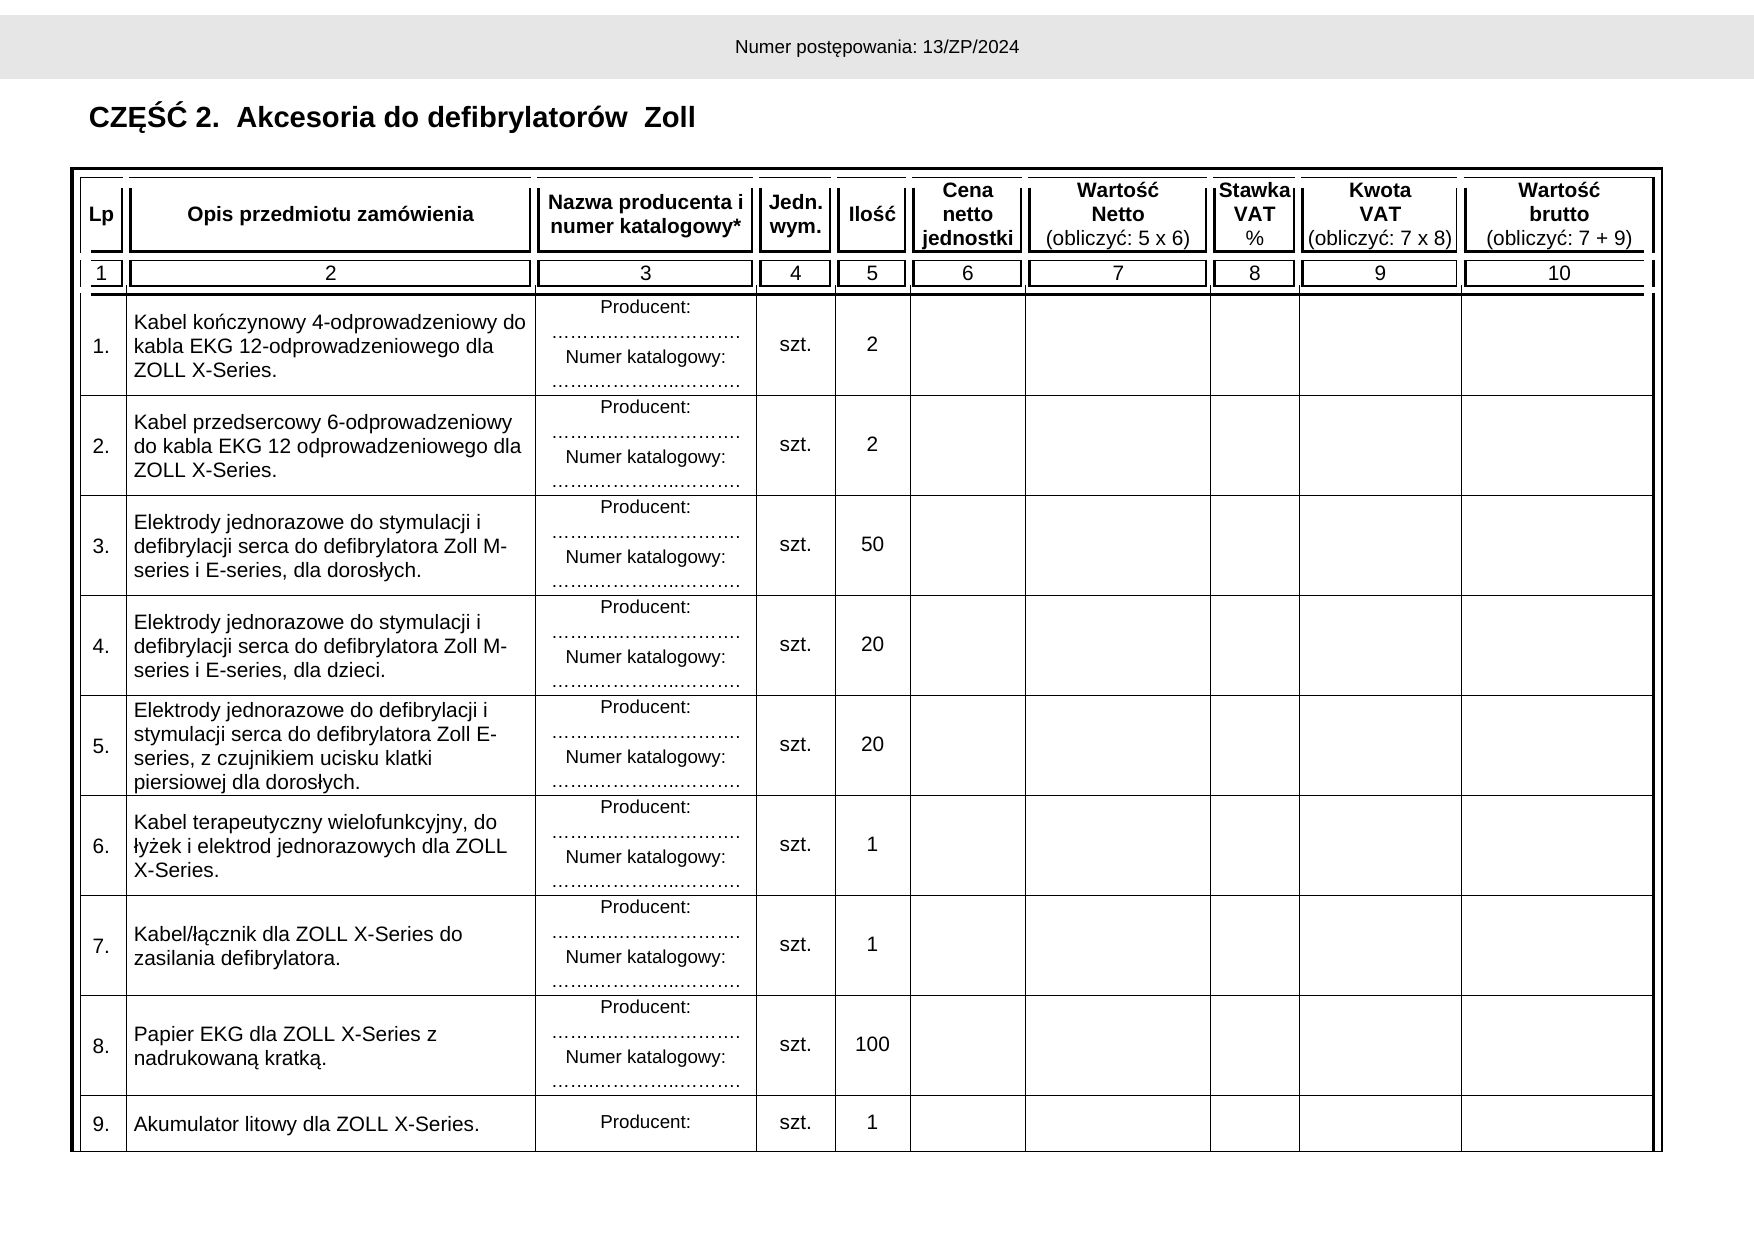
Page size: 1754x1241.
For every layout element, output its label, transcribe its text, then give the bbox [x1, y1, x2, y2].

table_cell 3. [81, 496, 126, 595]
table_header Wartość brutto (obliczyć: 7 + 9) [1461, 170, 1657, 250]
table_cell [1026, 296, 1210, 395]
table_cell [1462, 896, 1652, 995]
table_cell [1026, 996, 1210, 1095]
table_cell 1 [76, 250, 126, 285]
table_cell 2 [126, 250, 535, 285]
table_cell [1300, 296, 1461, 395]
table_header Nazwa producenta i numer katalogowy* [535, 170, 756, 250]
table_header Ilość [835, 170, 910, 250]
table_cell 8. [81, 996, 126, 1095]
table_cell [1026, 1096, 1210, 1151]
table_cell [1300, 996, 1461, 1095]
table_cell 7. [81, 896, 126, 995]
table_cell [1211, 396, 1299, 495]
table_cell [911, 285, 1025, 293]
table_cell 1 [836, 796, 910, 895]
table_cell szt. [757, 396, 835, 495]
table_cell 20 [836, 696, 910, 795]
table_cell [1300, 796, 1461, 895]
table_cell 7 [1026, 250, 1210, 285]
table_cell 3 [535, 250, 756, 285]
table_header Lp [76, 170, 126, 250]
table_cell [1026, 396, 1210, 495]
table_cell 5 [835, 250, 910, 285]
table_cell [1462, 696, 1652, 795]
table_cell 8 [1210, 250, 1299, 285]
table_cell szt. [757, 296, 835, 395]
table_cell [127, 1096, 535, 1151]
table_cell 2. [81, 396, 126, 495]
table_cell 6 [910, 250, 1026, 285]
table_cell [1462, 996, 1652, 1095]
table_cell [1211, 696, 1299, 795]
table_cell [1211, 596, 1299, 695]
table_cell 9 [1299, 250, 1461, 285]
table_cell [1462, 796, 1652, 895]
table_cell [1026, 696, 1210, 795]
table_cell 10 [1461, 250, 1657, 285]
table_cell szt. [757, 496, 835, 595]
table_cell [1300, 596, 1461, 695]
table_cell 5. [81, 696, 126, 795]
table_cell Elektrody jednorazowe do stymulacji i defibrylacji serca do defibrylatora Zoll M-series i E-series, dla dzieci. [127, 596, 535, 695]
table_cell 1. [76, 285, 126, 395]
table_header Opis przedmiotu zamówienia [126, 170, 535, 250]
table_cell 1 [836, 1096, 910, 1151]
table_cell Kabel przedsercowy 6-odprowadzeniowy do kabla EKG 12 odprowadzeniowego dla ZOLL X-Series. [127, 396, 535, 495]
table_cell Producent: ……….……..…………. Numer katalogowy: …….…………..………. [536, 396, 756, 495]
table_cell [1211, 996, 1299, 1095]
table_cell [911, 996, 1025, 1095]
table_cell [911, 296, 1025, 395]
table_cell [1211, 496, 1299, 595]
table_header Jedn. wym. [756, 170, 835, 250]
table_cell [1211, 1096, 1299, 1151]
table_cell [1026, 496, 1210, 595]
table_cell [1211, 285, 1299, 293]
table_cell Kabel kończynowy 4-odprowadzeniowy do kabla EKG 12-odprowadzeniowego dla ZOLL X-Series. [127, 296, 535, 395]
table_cell Papier EKG dla ZOLL X-Series z nadrukowaną kratką. [127, 996, 535, 1095]
table_cell [1026, 285, 1210, 293]
table_cell [1462, 1096, 1652, 1151]
table_cell [1462, 396, 1652, 495]
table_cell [536, 1096, 756, 1151]
table_cell 2 [836, 296, 910, 395]
table_cell [1300, 396, 1461, 495]
table_header Wartość Netto (obliczyć: 5 x 6) [1026, 170, 1210, 250]
table_cell [1300, 896, 1461, 995]
table_cell [1026, 596, 1210, 695]
table_cell Kabel/łącznik dla ZOLL X-Series do zasilania defibrylatora. [127, 896, 535, 995]
table_header Stawka VAT % [1210, 170, 1299, 250]
table_cell [1300, 696, 1461, 795]
table_header Kwota VAT (obliczyć: 7 x 8) [1299, 170, 1461, 250]
table_cell [1026, 896, 1210, 995]
text CZĘŚĆ 2. Akcesoria do defibrylatorów Zoll [89, 100, 1621, 134]
table_cell Producent: ……….……..…………. Numer katalogowy: …….…………..………. [536, 296, 756, 395]
table_cell Producent: ……….……..…………. Numer katalogowy: …….…………..………. [536, 896, 756, 995]
table_cell szt. [757, 896, 835, 995]
table_cell Elektrody jednorazowe do defibrylacji i stymulacji serca do defibrylatora Zoll E-series, z czujnikiem ucisku klatki piersiowej dla dorosłych. [127, 696, 535, 795]
table_cell [911, 896, 1025, 995]
table_cell [1462, 496, 1652, 595]
table_cell [1300, 496, 1461, 595]
table_cell [1026, 796, 1210, 895]
table_cell 6. [81, 796, 126, 895]
table_cell [911, 396, 1025, 495]
table_cell 1 [836, 896, 910, 995]
table_header Cena netto jednostki [910, 170, 1026, 250]
table_cell [1211, 896, 1299, 995]
table_cell Producent: ……….……..…………. Numer katalogowy: …….…………..………. [536, 596, 756, 695]
table_cell [911, 1096, 1025, 1151]
table_cell Producent: ……….……..…………. Numer katalogowy: …….…………..………. [536, 796, 756, 895]
table_cell 4 [756, 250, 835, 285]
table_cell 20 [836, 596, 910, 695]
table_cell 9. [81, 1096, 126, 1151]
table_cell [1300, 1096, 1461, 1151]
table_cell [911, 796, 1025, 895]
table_cell 4. [81, 596, 126, 695]
table_cell [1462, 285, 1657, 395]
table_cell szt. [757, 996, 835, 1095]
table_cell Elektrody jednorazowe do stymulacji i defibrylacji serca do defibrylatora Zoll M-series i E-series, dla dorosłych. [127, 496, 535, 595]
table_cell szt. [757, 796, 835, 895]
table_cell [536, 996, 756, 1095]
table_cell 100 [836, 996, 910, 1095]
table_cell [911, 596, 1025, 695]
table_cell [1211, 296, 1299, 395]
table_cell [911, 696, 1025, 795]
table_cell Producent: ……….……..…………. Numer katalogowy: …….…………..………. [536, 696, 756, 795]
table_cell szt. [757, 696, 835, 795]
table_cell [911, 496, 1025, 595]
table_cell 50 [836, 496, 910, 595]
table_cell [1300, 285, 1461, 293]
table_cell szt. [757, 1096, 835, 1151]
table_cell 2 [836, 396, 910, 495]
table_cell Producent: ……….……..…………. Numer katalogowy: …….…………..………. [536, 496, 756, 595]
table_cell [1462, 596, 1652, 695]
table_cell [1211, 796, 1299, 895]
table_cell szt. [757, 596, 835, 695]
table_cell Kabel terapeutyczny wielofunkcyjny, do łyżek i elektrod jednorazowych dla ZOLL X-Series. [127, 796, 535, 895]
